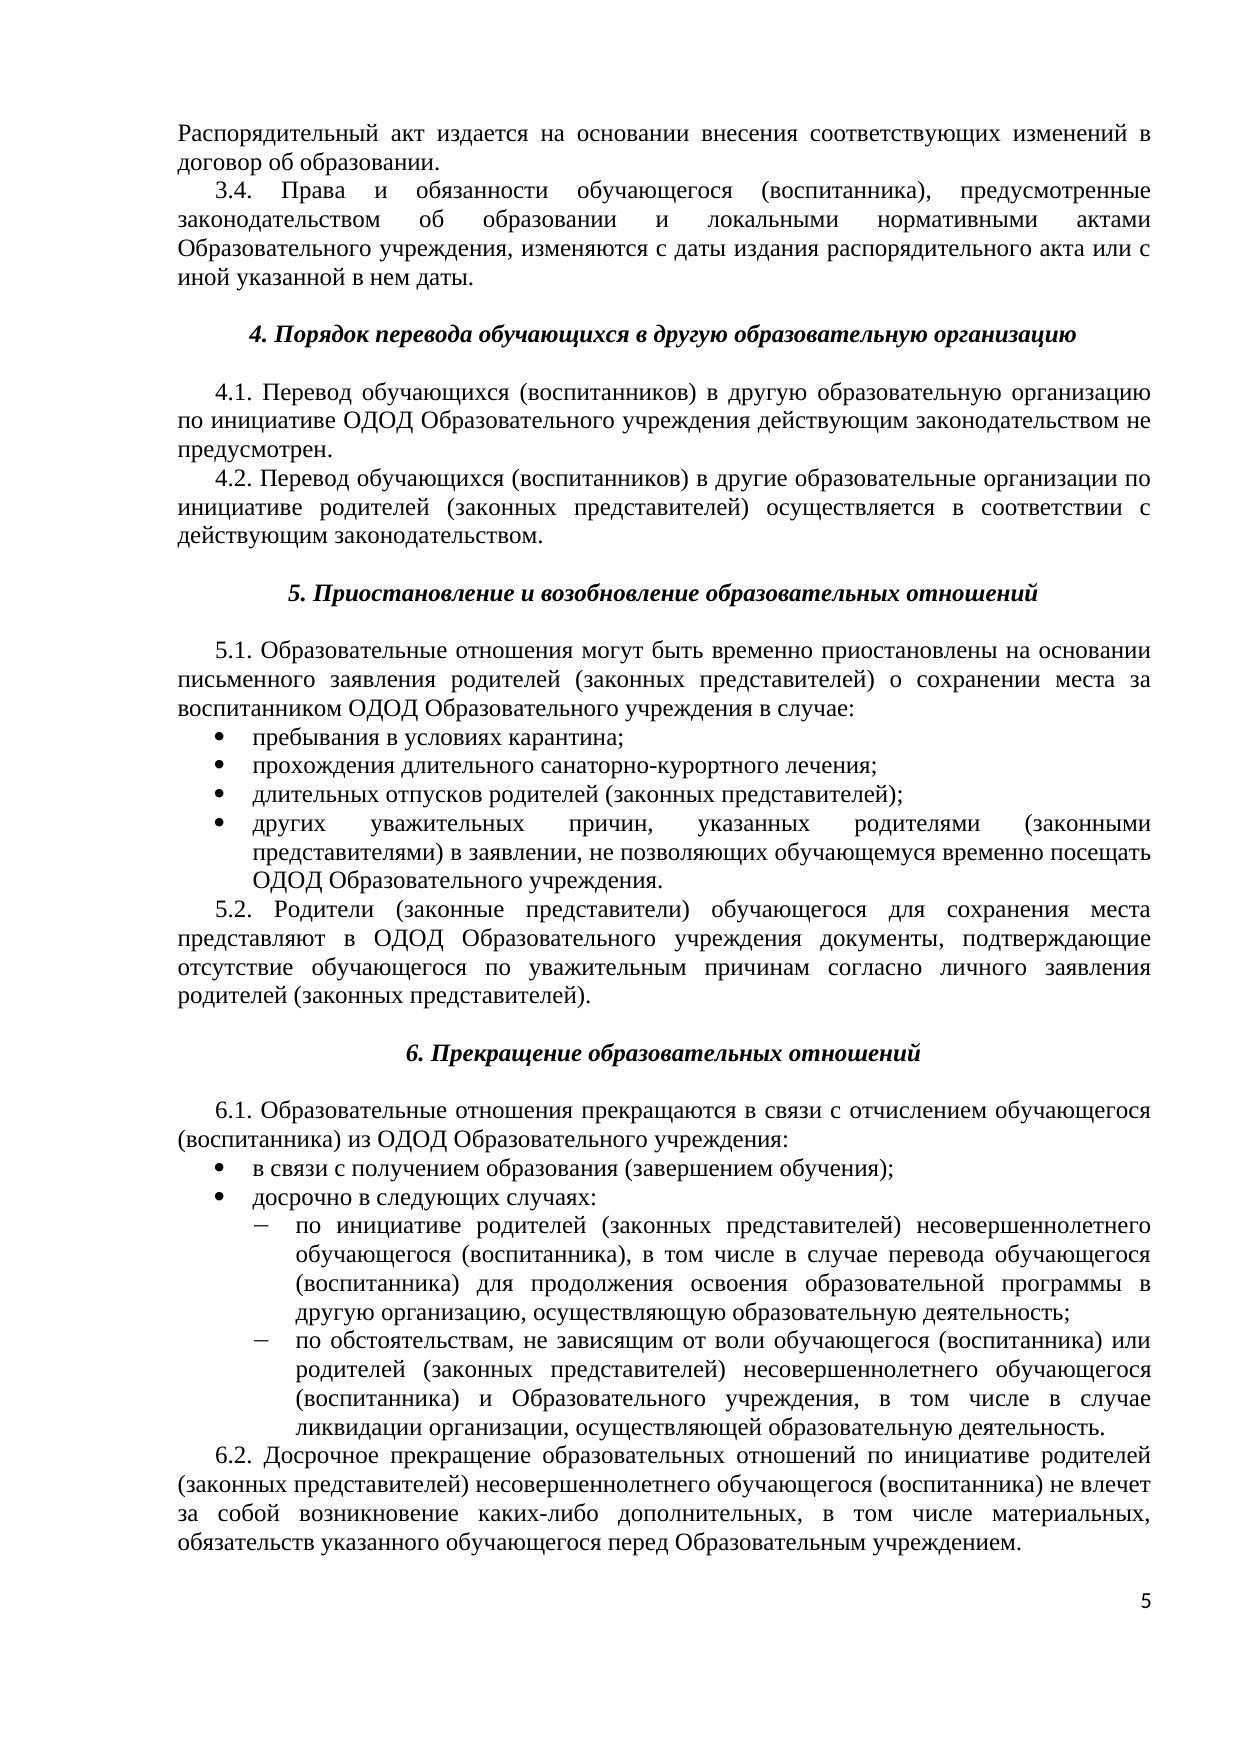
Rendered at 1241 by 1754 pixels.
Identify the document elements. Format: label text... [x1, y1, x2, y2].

list других уважительных причин, указанных родителями (законными представителями) в заявлении, не позволяющих обучающемуся временно посещать ОДОД Образовательного учреждения. [215, 808, 1152, 894]
text 6.1. Образовательные отношения прекращаются в связи с отчислением обучающегося (воспитанника) из ОДОД Образовательного учреждения: [177, 1096, 1152, 1153]
text 5.1. Образовательные отношения могут быть временно приостановлены на основании письменного заявления родителей (законных представителей) о сохранении места за воспитанником ОДОД Образовательного учреждения в случае: [177, 636, 1152, 722]
text 6.2. Досрочное прекращение образовательных отношений по инициативе родителей (законных представителей) несовершеннолетнего обучающегося (воспитанника) не влечет за собой возникновение каких-либо дополнительных, в том числе материальных, обязательств указанного обучающегося перед Образовательным учреждением. [177, 1441, 1152, 1556]
list по инициативе родителей (законных представителей) несовершеннолетнего обучающегося (воспитанника), в том числе в случае перевода обучающегося (воспитанника) для продолжения освоения образовательной программы в другую организацию, осуществляющую образовательную деятельность; [251, 1211, 1152, 1326]
text 5.2. Родители (законные представители) обучающегося для сохранения места представляют в ОДОД Образовательного учреждения документы, подтверждающие отсутствие обучающегося по уважительным причинам согласно личного заявления родителей (законных представителей). [177, 894, 1152, 1009]
text 4. Порядок перевода обучающихся в другую образовательную организацию [177, 319, 1152, 348]
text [177, 118, 1152, 176]
list в связи с получением образования (завершением обучения); [215, 1153, 1152, 1182]
list пребывания в условиях карантина; [215, 722, 1152, 751]
text 3.4. Права и обязанности обучающегося (воспитанника), предусмотренные законодательством об образовании и локальными нормативными актами Образовательного учреждения, изменяются с даты издания распорядительного акта или с иной указанной в нем даты. [177, 176, 1152, 291]
list прохождения длительного санаторно-курортного лечения; [215, 751, 1152, 779]
list досрочно в следующих случаях: [215, 1182, 1152, 1211]
text 5. Приостановление и возобновление образовательных отношений [177, 578, 1152, 607]
list длительных отпусков родителей (законных представителей); [215, 779, 1152, 808]
list по обстоятельствам, не зависящим от воли обучающегося (воспитанника) или родителей (законных представителей) несовершеннолетнего обучающегося (воспитанника) и Образовательного учреждения, в том числе в случае ликвидации организации, осуществляющей образовательную деятельность. [251, 1326, 1152, 1441]
text 4.1. Перевод обучающихся (воспитанников) в другую образовательную организацию по инициативе ОДОД Образовательного учреждения действующим законодательством не предусмотрен. [177, 377, 1152, 463]
text 6. Прекращение образовательных отношений [177, 1038, 1152, 1067]
text 4.2. Перевод обучающихся (воспитанников) в другие образовательные организации по инициативе родителей (законных представителей) осуществляется в соответствии с действующим законодательством. [177, 463, 1152, 549]
